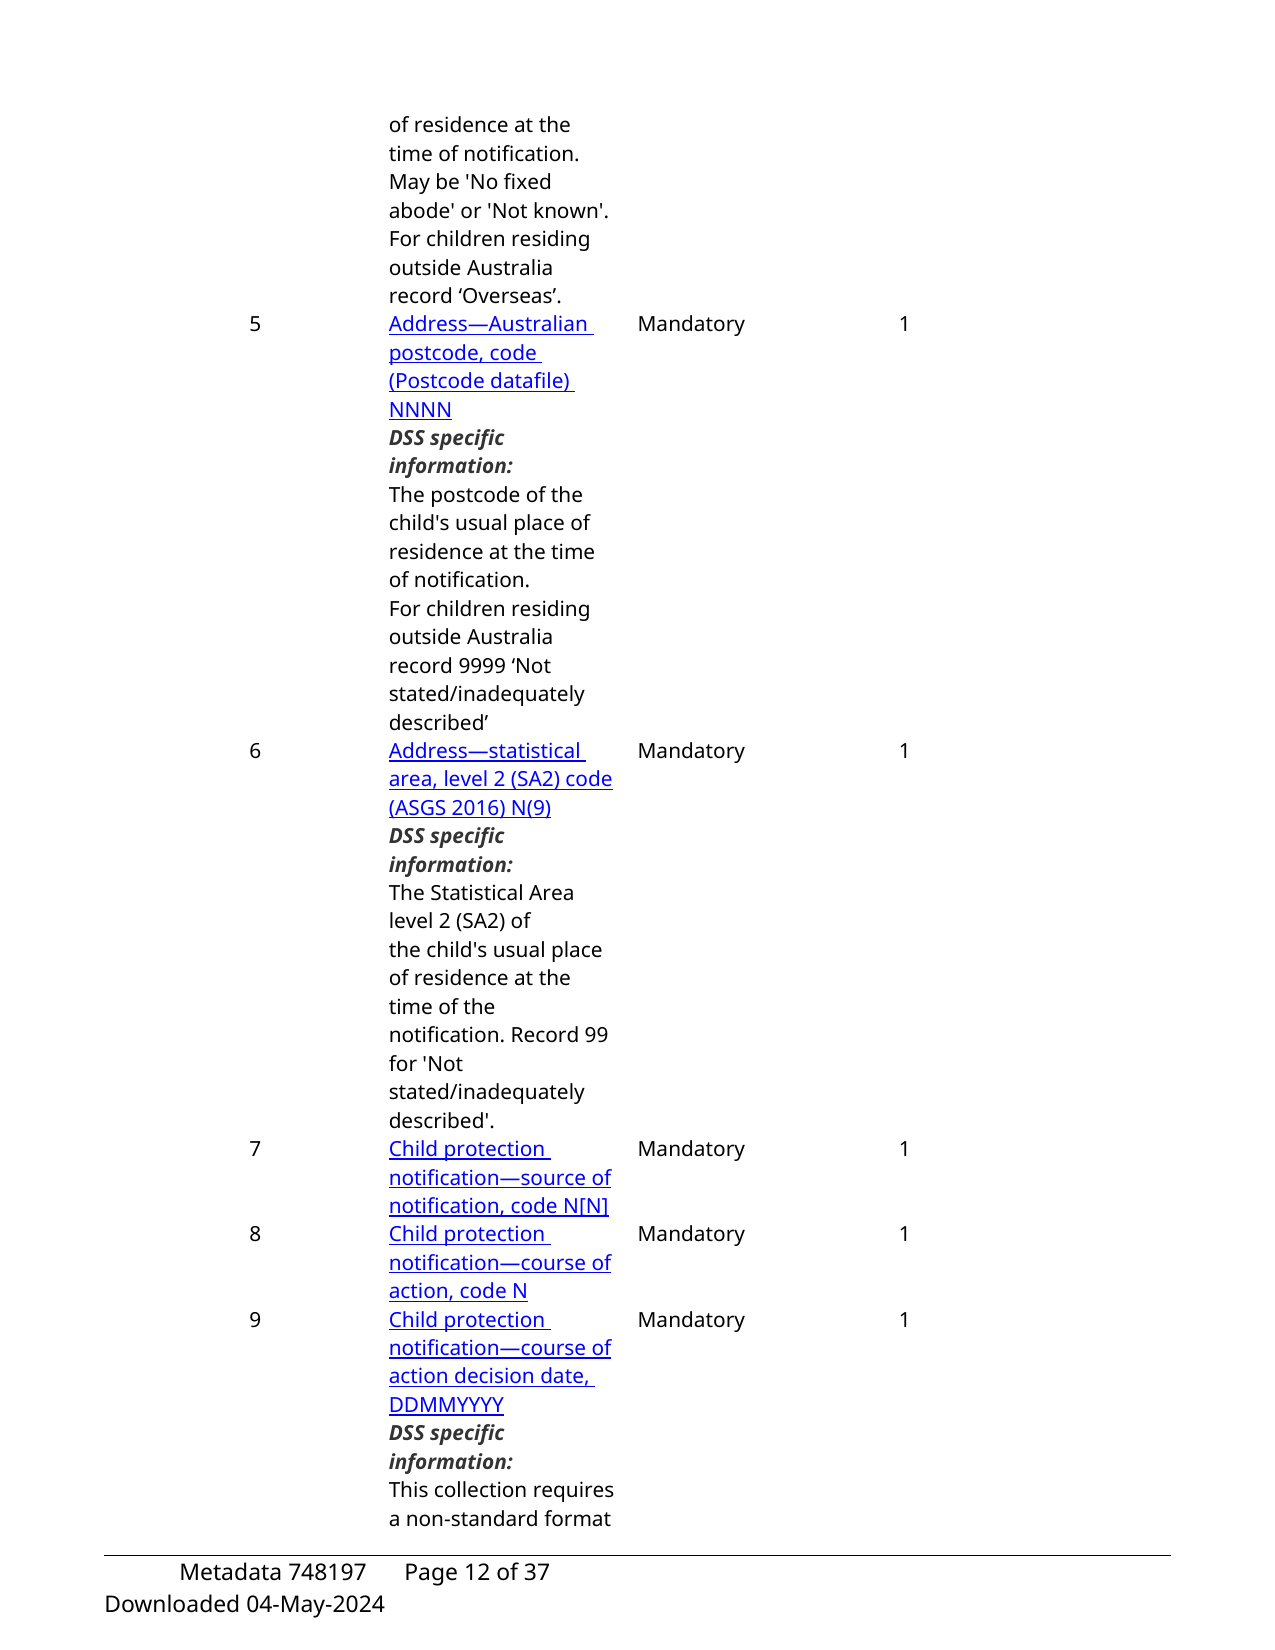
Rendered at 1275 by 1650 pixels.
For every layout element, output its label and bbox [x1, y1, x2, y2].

table_cell [93, 110, 1159, 1532]
